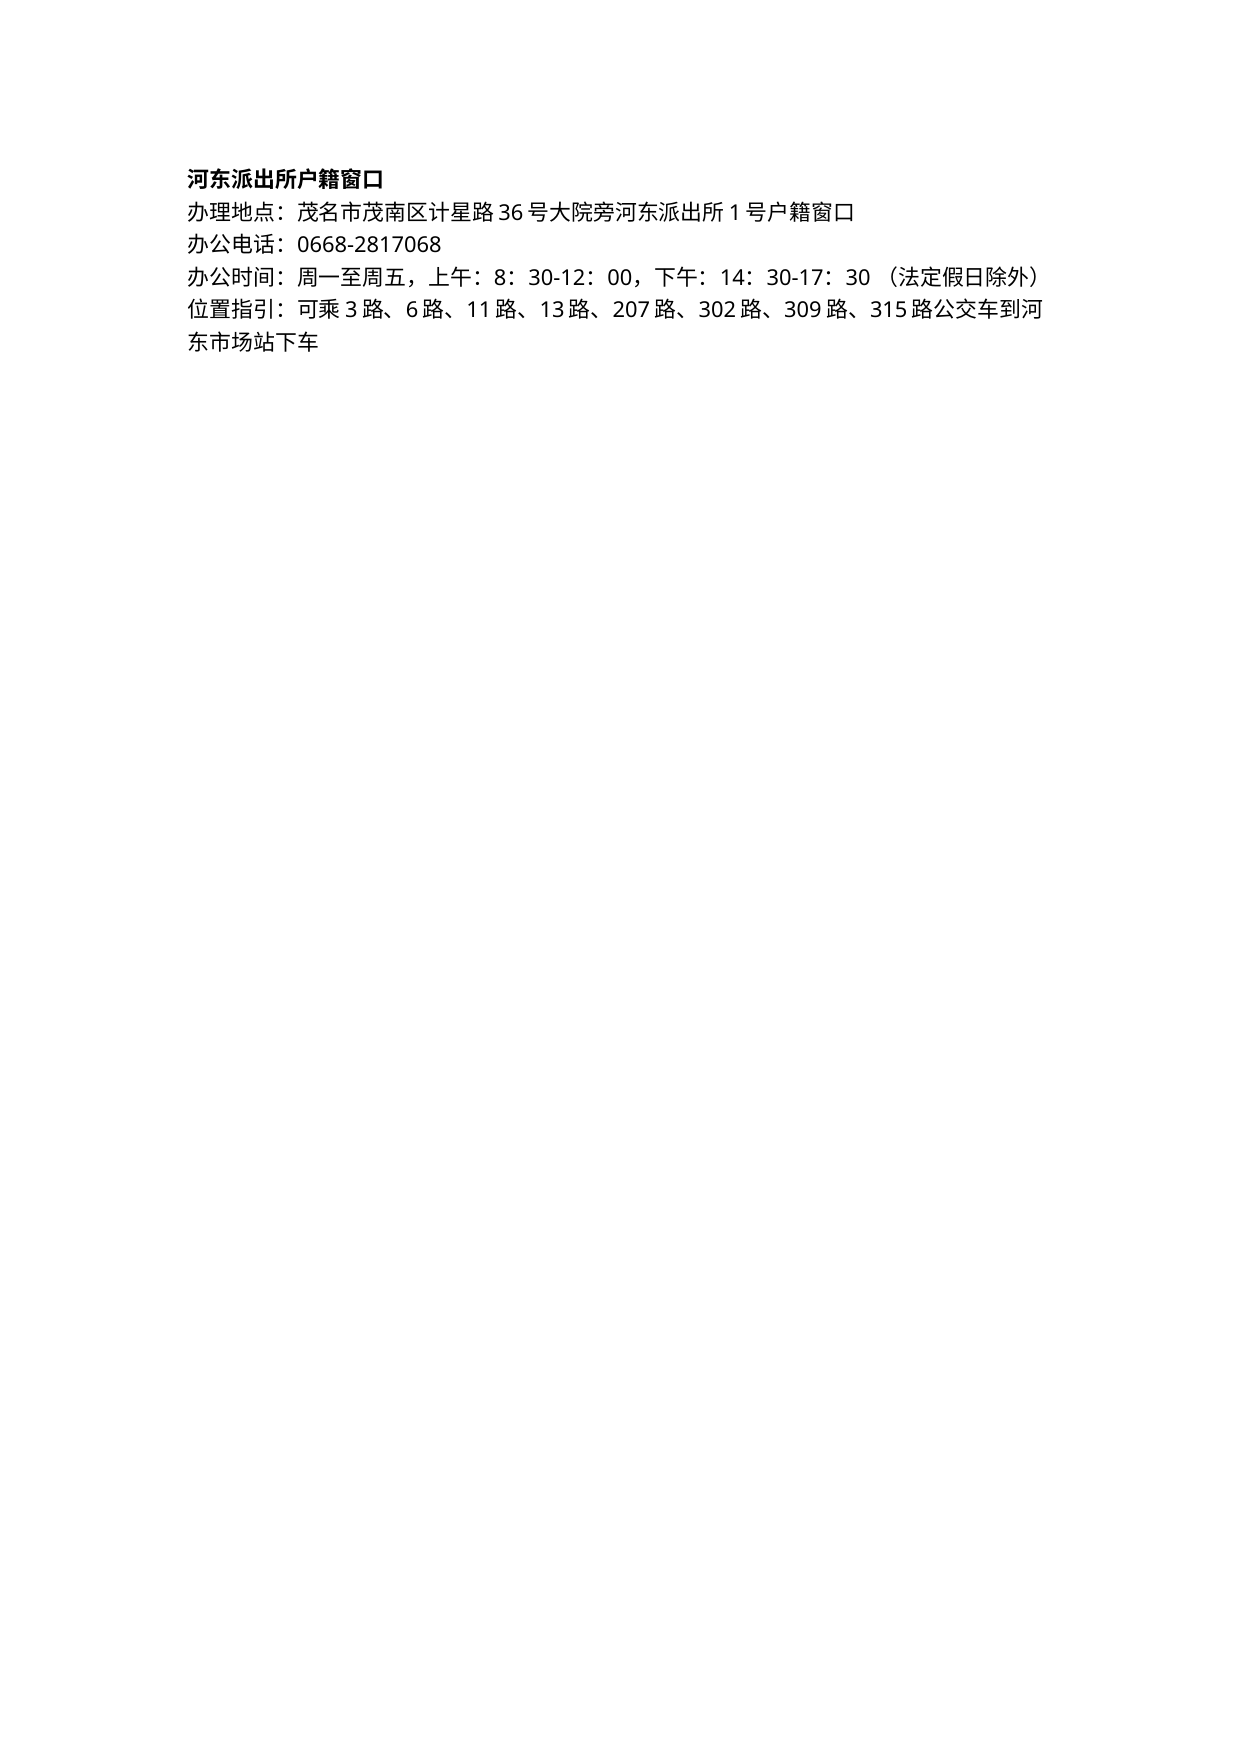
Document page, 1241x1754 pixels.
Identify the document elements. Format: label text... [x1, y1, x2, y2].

text 办理地点：茂名市茂南区计星路36号大院旁河东派出所1号户籍窗口 [187, 194, 1053, 227]
text 河东派出所户籍窗口 [187, 162, 1053, 194]
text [187, 259, 1053, 292]
text 办公电话：0668-2817068 [297, 227, 1053, 259]
text 位置指引：可乘3路、6路、11路、13路、207路、302路、309路、315路公交车到河东市场站下车 [187, 292, 1053, 357]
